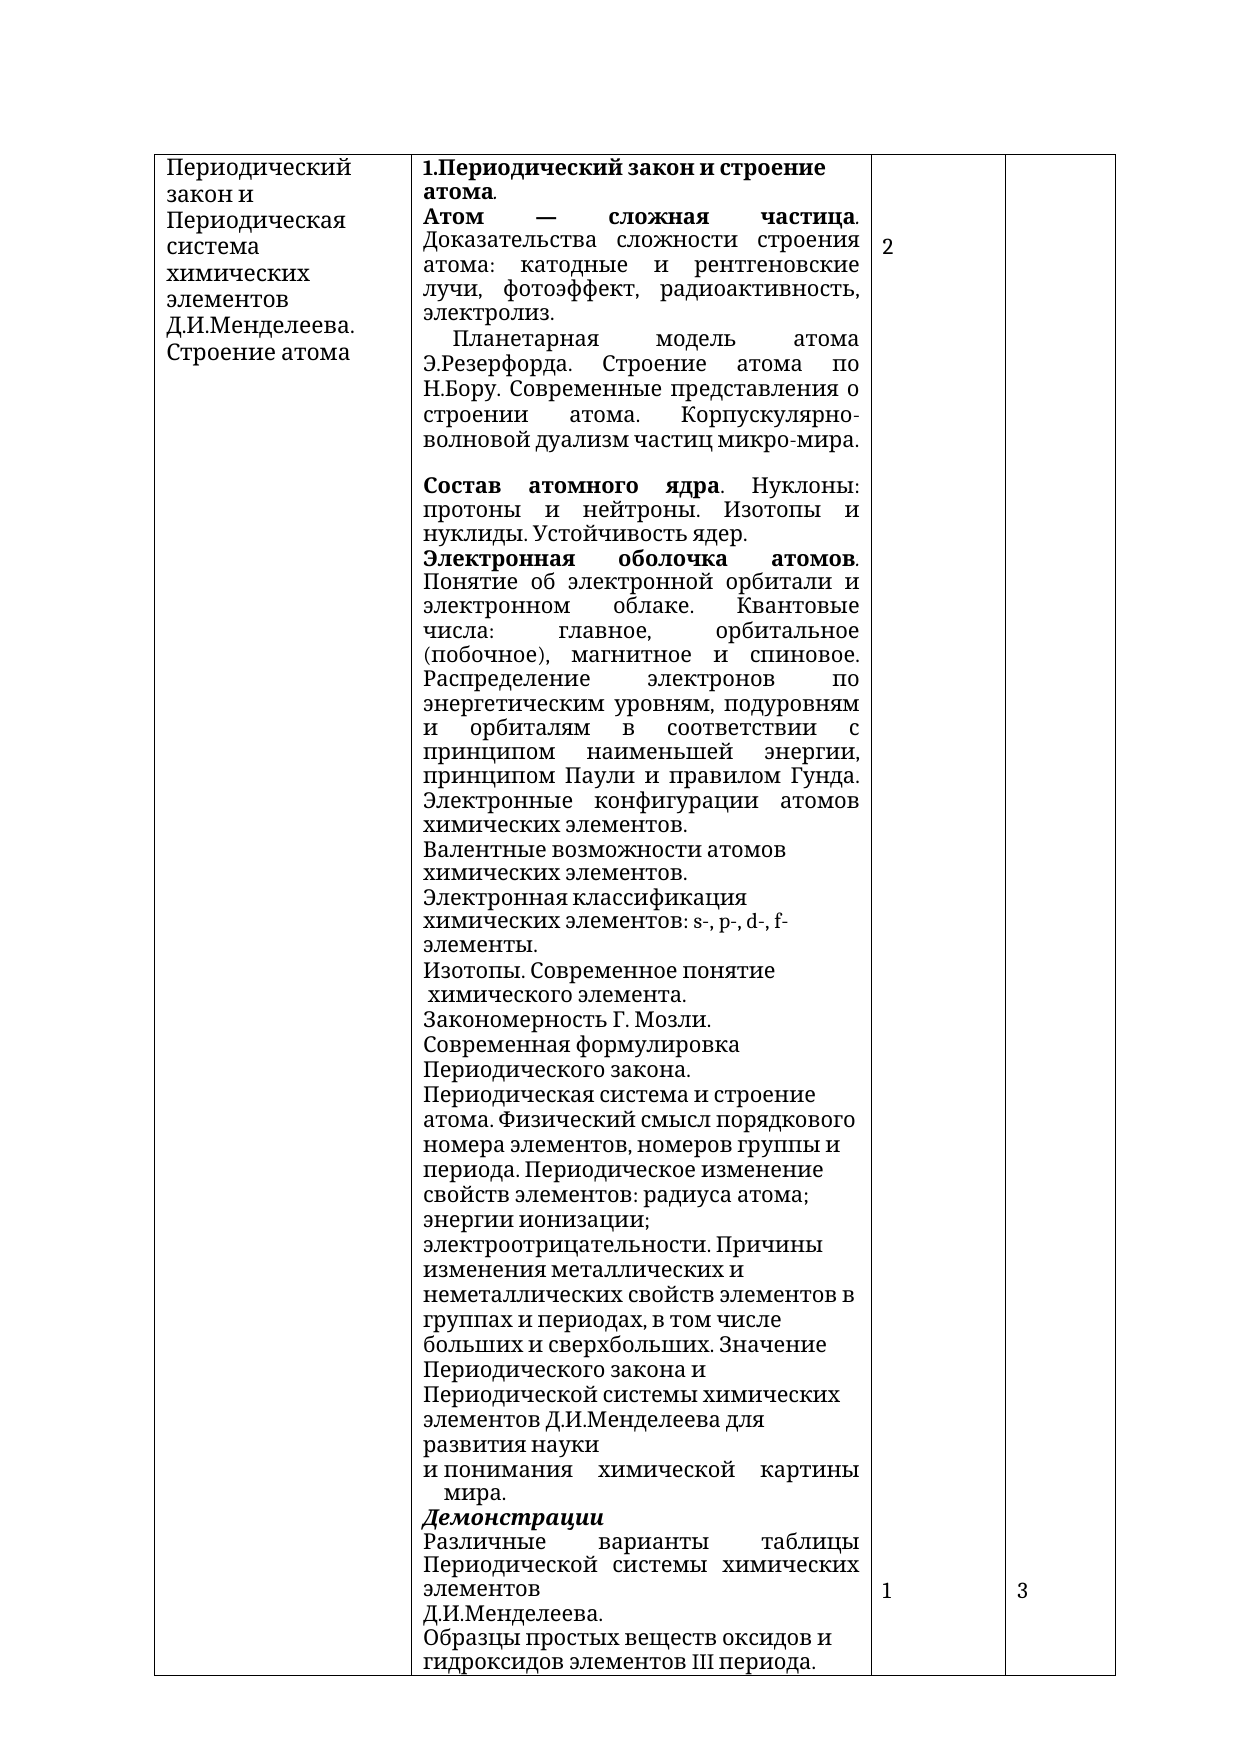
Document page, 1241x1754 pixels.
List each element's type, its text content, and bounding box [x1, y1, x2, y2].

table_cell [412, 155, 871, 1674]
table_cell 1 3 [1006, 155, 1115, 1674]
table_cell 24 2 1 [872, 155, 1005, 1674]
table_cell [155, 155, 411, 1674]
